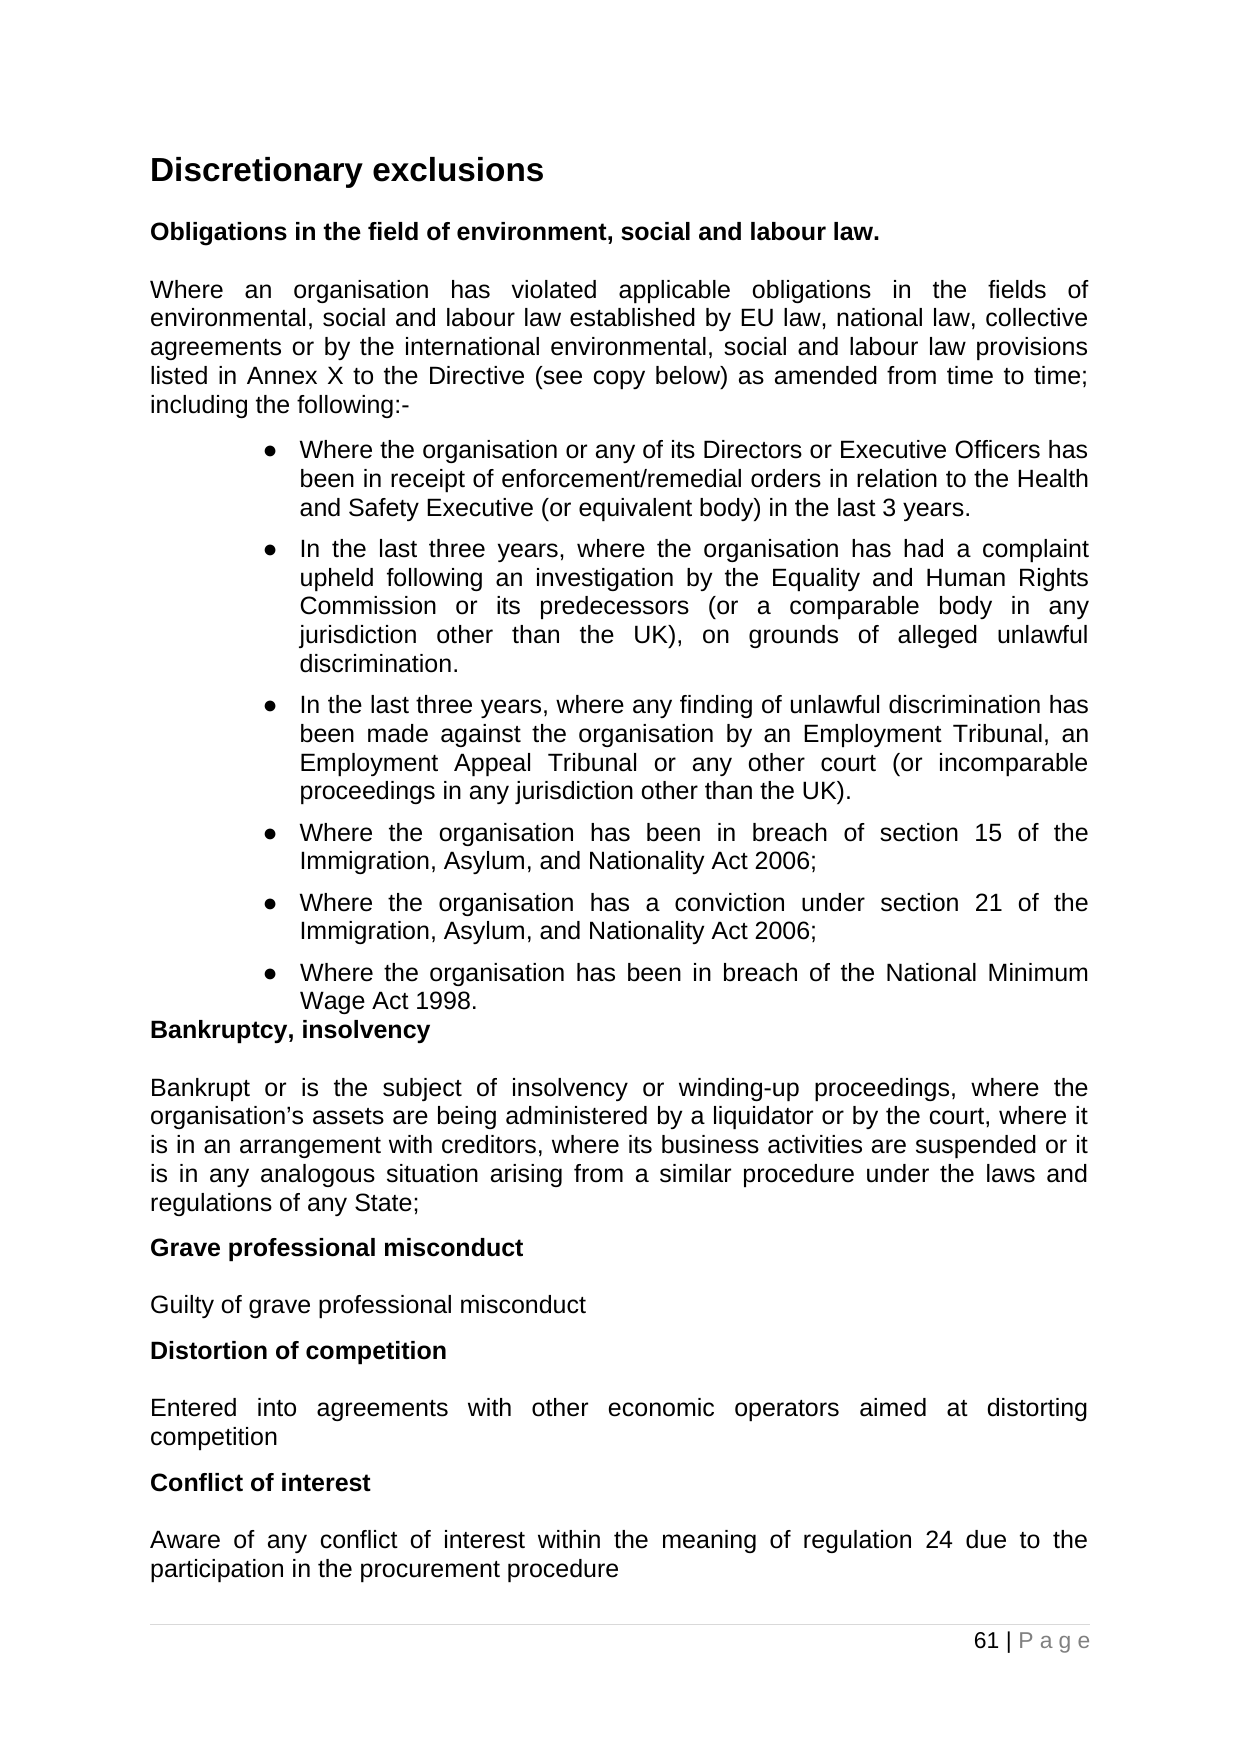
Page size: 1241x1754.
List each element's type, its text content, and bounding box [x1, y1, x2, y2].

text Discretionary exclusions [150, 150, 1090, 188]
text Guilty of grave professional misconduct [150, 1291, 1090, 1319]
list Where the organisation has been in breach of section 15 of the Immigration, Asylum, and Nationality Act 2006; [262, 818, 1090, 875]
text Conflict of interest [150, 1468, 1090, 1496]
text Obligations in the field of environment, social and labour law. [150, 217, 1090, 246]
text Entered into agreements with other economic operators aimed at distorting competition [150, 1393, 1090, 1451]
text Bankrupt or is the subject of insolvency or winding-up proceedings, where the organisation’s assets are being administered by a liquidator or by the court, where it is in an arrangement with creditors, where its business activities are suspended or it is in any analogous situation arising from a similar procedure under the laws and regulations of any State; [150, 1073, 1090, 1216]
text Aware of any conflict of interest within the meaning of regulation 24 due to the participation in the procurement procedure [150, 1525, 1090, 1583]
list Where the organisation has a conviction under section 21 of the Immigration, Asylum, and Nationality Act 2006; [262, 888, 1090, 945]
list Where the organisation has been in breach of the National Minimum Wage Act 1998. [262, 958, 1090, 1015]
text Grave professional misconduct [150, 1233, 1090, 1262]
text Distortion of competition [150, 1336, 1090, 1365]
text Bankruptcy, insolvency [150, 1015, 1090, 1044]
list In the last three years, where the organisation has had a complaint upheld following an investigation by the Equality and Human Rights Commission or its predecessors (or a comparable body in any jurisdiction other than the UK), on grounds of alleged unlawful discrimination. [262, 534, 1090, 678]
list Where the organisation or any of its Directors or Executive Officers has been in receipt of enforcement/remedial orders in relation to the Health and Safety Executive (or equivalent body) in the last 3 years. [262, 435, 1090, 521]
text Where an organisation has violated applicable obligations in the fields of environmental, social and labour law established by EU law, national law, collective agreements or by the international environmental, social and labour law provisions listed in Annex X to the Directive (see copy below) as amended from time to time; including the following:- [150, 275, 1090, 418]
list In the last three years, where any finding of unlawful discrimination has been made against the organisation by an Employment Tribunal, an Employment Appeal Tribunal or any other court (or incomparable proceedings in any jurisdiction other than the UK). [262, 690, 1090, 805]
